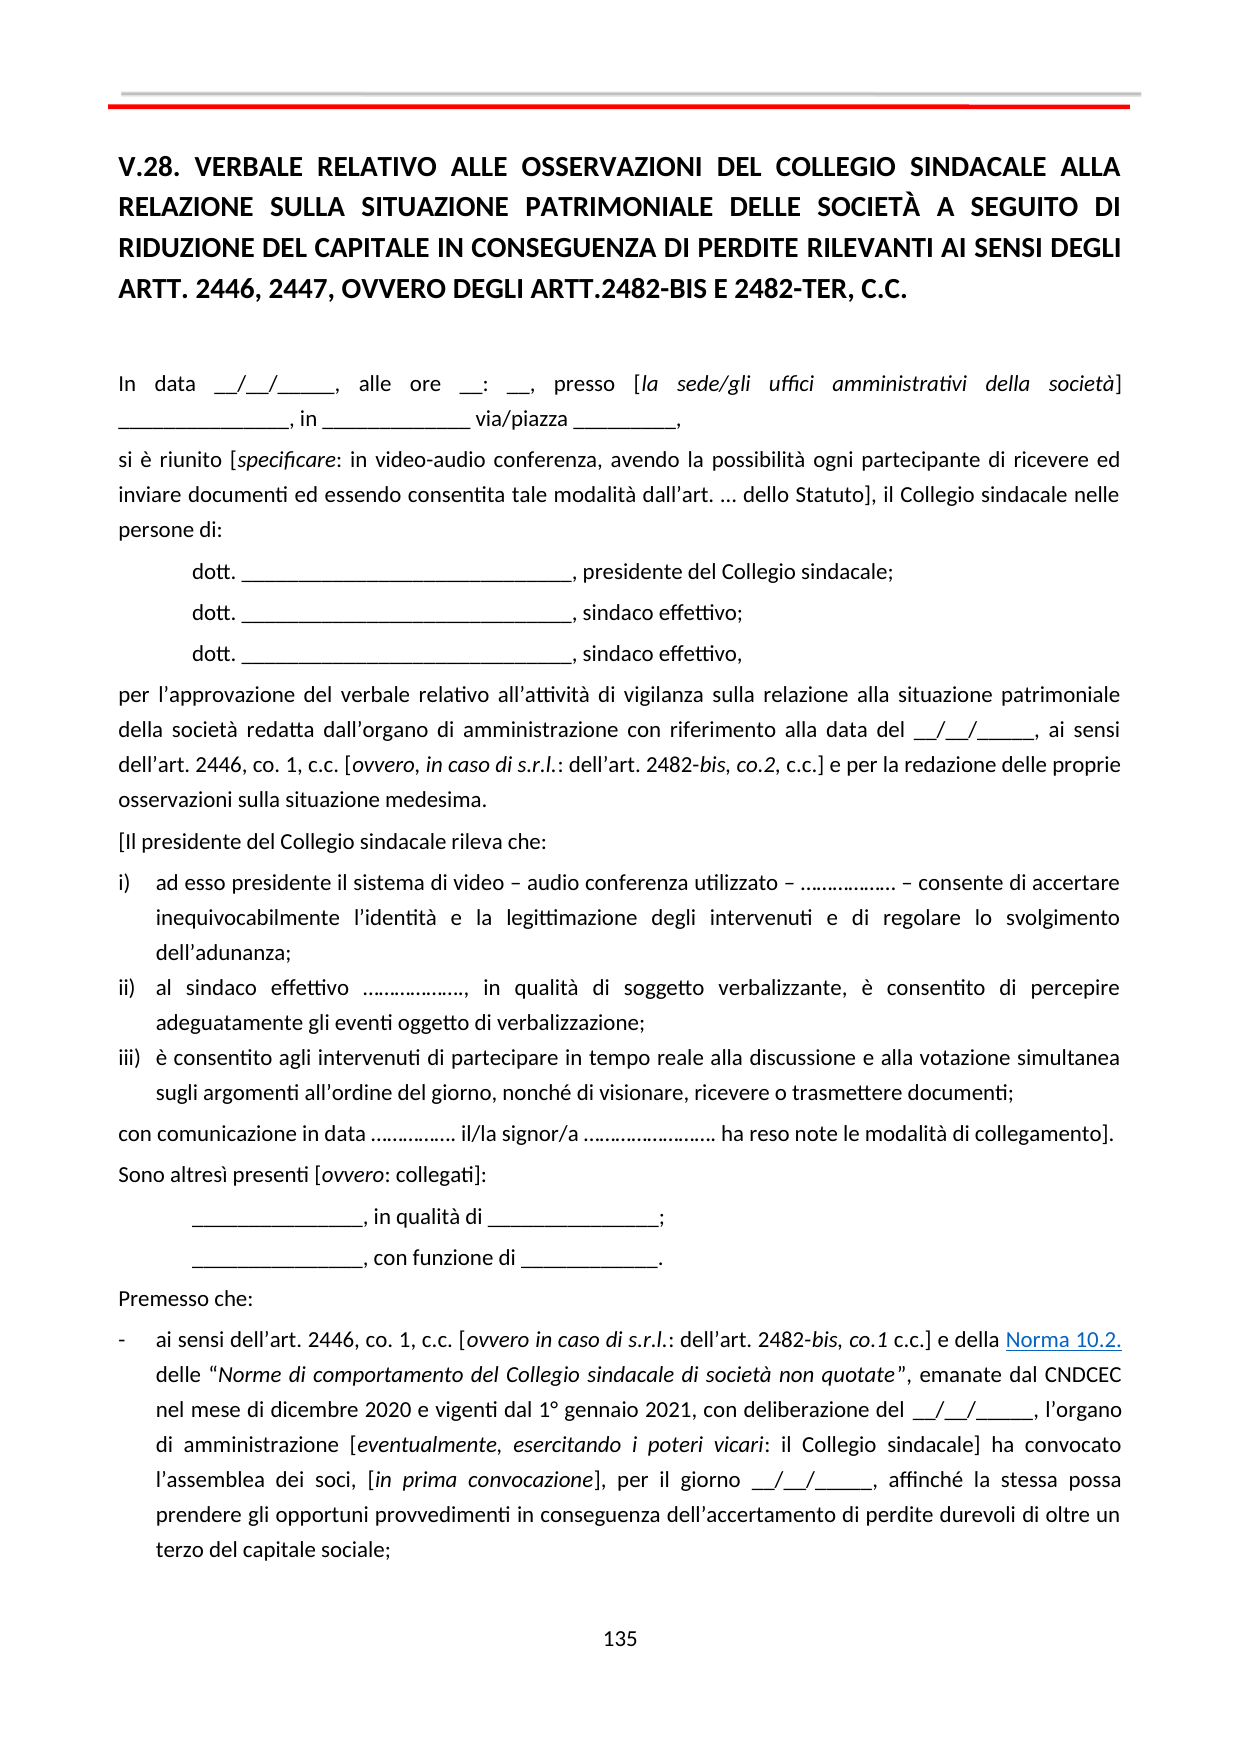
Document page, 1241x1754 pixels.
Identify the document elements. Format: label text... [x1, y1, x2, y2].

text _______________, in qualità di _______________; [192, 1202, 1122, 1230]
list è consentito agli intervenuti di partecipare in tempo reale alla discussione e alla votazione simultanea sugli argomenti all’ordine del giorno, nonché di visionare, ricevere o trasmettere documenti; [118, 1043, 1122, 1106]
text _______________, con funzione di ____________. [192, 1243, 1122, 1271]
text dott. _____________________________, sindaco effettivo; [192, 598, 1122, 626]
text Sono altresì presenti [ovvero: collegati]: [118, 1161, 1122, 1188]
text per l’approvazione del verbale relativo all’attività di vigilanza sulla relazione alla situazione patrimoniale della società redatta dall’organo di amministrazione con riferimento alla data del __/__/_____, ai sensi dell’art. 2446, co. 1, c.c. [ovvero, in caso di s.r.l.: dell’art. 2482-bis, co.2, c.c.] e per la redazione delle proprie osservazioni sulla situazione medesima. [118, 681, 1122, 813]
text con comunicazione in data ……………. il/la signor/a ……………………. ha reso note le modalità di collegamento]. [118, 1119, 1122, 1147]
list ad esso presidente il sistema di video – audio conferenza utilizzato – ……………… – consente di accertare inequivocabilmente l’identità e la legittimazione degli intervenuti e di regolare lo svolgimento dell’adunanza; [118, 868, 1122, 966]
text [Il presidente del Collegio sindacale rileva che: [118, 827, 1122, 855]
text dott. _____________________________, sindaco effettivo, [192, 639, 1122, 667]
text In data __/__/_____, alle ore __: __, presso [la sede/gli uffici amministrativi della società] _______________, in _____________ via/piazza _________, [118, 369, 1122, 432]
text dott. _____________________________, presidente del Collegio sindacale; [192, 557, 1122, 585]
list al sindaco effettivo ………………., in qualità di soggetto verbalizzante, è consentito di percepire adeguatamente gli eventi oggetto di verbalizzazione; [118, 973, 1122, 1036]
text si è riunito [specificare: in video-audio conferenza, avendo la possibilità ogni partecipante di ricevere ed inviare documenti ed essendo consentita tale modalità dall’art. … dello Statuto], il Collegio sindacale nelle persone di: [118, 446, 1122, 543]
subtitle V.28. VERBALE RELATIVO ALLE OSSERVAZIONI DEL COLLEGIO SINDACALE ALLA RELAZIONE SULLA SITUAZIONE PATRIMONIALE DELLE SOCIETÀ A SEGUITO DI RIDUZIONE DEL CAPITALE IN CONSEGUENZA DI PERDITE RILEVANTI AI SENSI DEGLI ARTT. 2446, 2447, OVVERO DEGLI ARTT.2482-BIS E 2482-TER, C.C. [118, 148, 1122, 306]
list ai sensi dell’art. 2446, co. 1, c.c. [ovvero in caso di s.r.l.: dell’art. 2482-bis, co.1 c.c.] e della Norma 10.2. delle “Norme di comportamento del Collegio sindacale di società non quotate”, emanate dal CNDCEC nel mese di dicembre 2020 e vigenti dal 1° gennaio 2021, con deliberazione del __/__/_____, l’organo di amministrazione [eventualmente, esercitando i poteri vicari: il Collegio sindacale] ha convocato l’assemblea dei soci, [in prima convocazione], per il giorno __/__/_____, affinché la stessa possa prendere gli opportuni provvedimenti in conseguenza dell’accertamento di perdite durevoli di oltre un terzo del capitale sociale; [118, 1326, 1122, 1563]
text Premesso che: [118, 1284, 1122, 1312]
